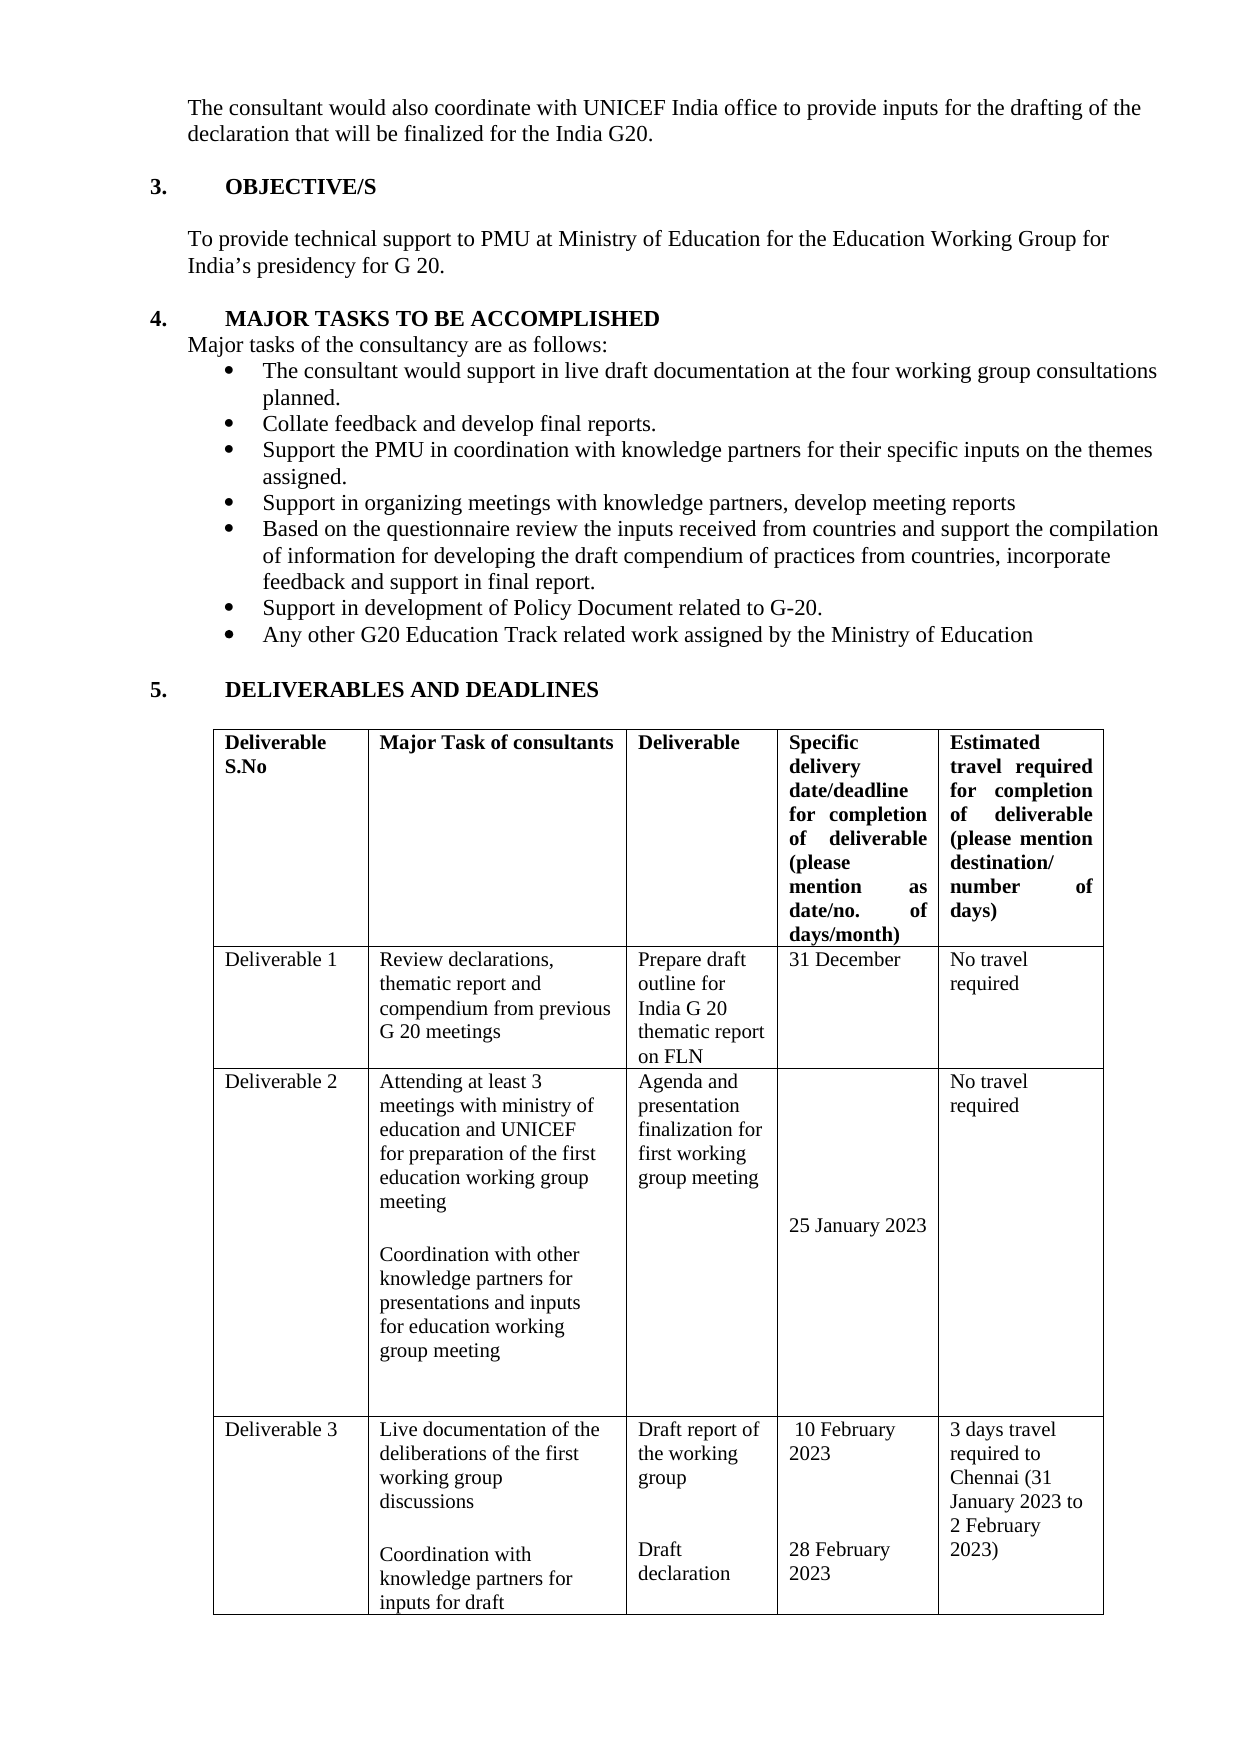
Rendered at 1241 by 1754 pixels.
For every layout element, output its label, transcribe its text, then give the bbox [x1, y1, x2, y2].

table_header Deliverable [627, 730, 777, 946]
list Support in organizing meetings with knowledge partners, develop meeting reports [225, 489, 1162, 515]
text To provide technical support to PMU at Ministry of Education for the Education Working Group for India’s presidency for G 20. [187, 226, 1162, 278]
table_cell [778, 1417, 938, 1614]
table_cell Deliverable 3 [214, 1417, 368, 1614]
table_cell Review declarations, thematic report and compendium from previous G 20 meetings [369, 947, 626, 1068]
list Support the PMU in coordination with knowledge partners for their specific inputs on the themes assigned. [225, 436, 1162, 489]
list Any other G20 Education Track related work assigned by the Ministry of Education [225, 621, 1162, 647]
text Major tasks of the consultancy are as follows: [187, 331, 1162, 357]
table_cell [627, 1417, 777, 1614]
text 4. MAJOR TASKS TO BE ACCOMPLISHED [150, 304, 1162, 331]
text 3. OBJECTIVE/S [150, 173, 1162, 199]
table_header Major Task of consultants [369, 730, 626, 946]
table_cell Attending at least 3 meetings with ministry of education and UNICEF for preparation of the first education working group meeting Coordination with other knowledge partners for presentations and inputs for education working group meeting [369, 1069, 626, 1416]
table_cell No travel required [939, 1069, 1103, 1416]
table_header Deliverable S.No [214, 730, 368, 946]
list Based on the questionnaire review the inputs received from countries and support the compilation of information for developing the draft compendium of practices from countries, incorporate feedback and support in final report. [225, 515, 1162, 594]
table_header Estimated travel required for completion of deliverable (please mention destination/ number of days) [939, 730, 1103, 946]
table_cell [939, 1417, 1103, 1614]
list Support in development of Policy Document related to G-20. [225, 594, 1162, 621]
table_cell Deliverable 1 [214, 947, 368, 1068]
list Collate feedback and develop final reports. [225, 410, 1162, 436]
table_cell Agenda and presentation finalization for first working group meeting [627, 1069, 777, 1416]
table_header Specific delivery date/deadline for completion of deliverable (please mention as date/no. of days/month) [778, 730, 938, 946]
text 5. DELIVERABLES AND DEADLINES [150, 676, 1162, 702]
list The consultant would also coordinate with UNICEF India office to provide inputs for the drafting of the declaration that will be finalized for the India G20. [187, 94, 1162, 146]
list The consultant would support in live draft documentation at the four working group consultations planned. [225, 357, 1162, 410]
table_cell 25 January 2023 [778, 1069, 938, 1416]
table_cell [369, 1417, 626, 1614]
table_cell Prepare draft outline for India G 20 thematic report on FLN [627, 947, 777, 1068]
table_cell 31 December [778, 947, 938, 1068]
table_cell Deliverable 2 [214, 1069, 368, 1416]
table_cell No travel required [939, 947, 1103, 1068]
